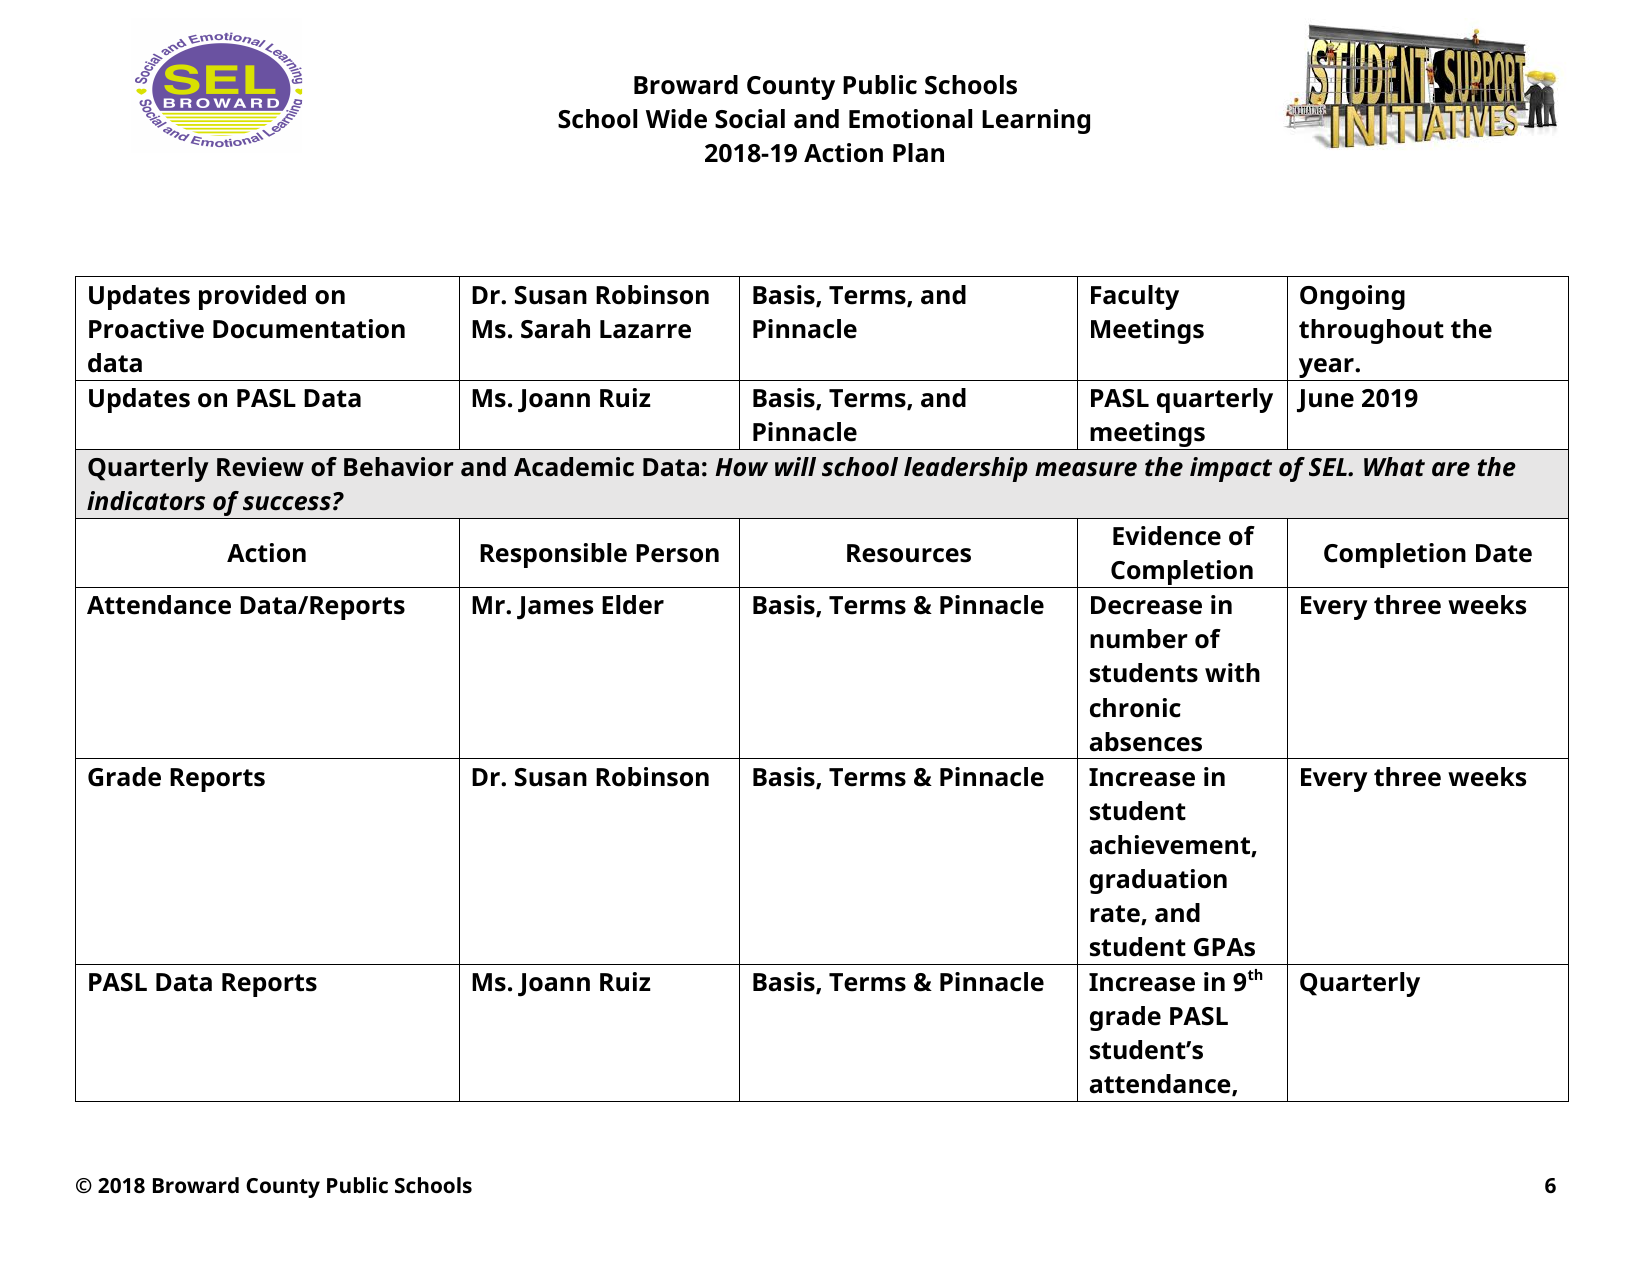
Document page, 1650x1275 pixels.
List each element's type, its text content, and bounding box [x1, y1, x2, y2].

table_cell Completion Date [1288, 519, 1568, 587]
table_cell Increase in student achievement, graduation rate, and student GPAs [1078, 759, 1287, 964]
table_cell Quarterly Review of Behavior and Academic Data: How will school leadership measure the impact of SEL. What are the indicators of success? [76, 450, 1568, 518]
table_cell Updates on PASL Data [76, 381, 459, 449]
table_cell Action [76, 519, 459, 587]
table_cell Basis, Terms, and Pinnacle [740, 277, 1077, 379]
table_cell Dr. Susan Robinson [460, 759, 739, 964]
table_cell June 2019 [1288, 381, 1568, 449]
table_cell Grade Reports [76, 759, 459, 964]
table_cell Quarterly [1288, 965, 1568, 1101]
table_cell Basis, Terms & Pinnacle [740, 588, 1077, 758]
table_cell PASL quarterly meetings [1078, 381, 1287, 449]
table_cell Basis, Terms, and Pinnacle [740, 381, 1077, 449]
picture [1275, 18, 1571, 152]
table_cell Dr. Susan Robinson Ms. Sarah Lazarre [460, 277, 739, 379]
table_cell Every three weeks [1288, 588, 1568, 758]
table_cell Mr. James Elder [460, 588, 739, 758]
table_cell Every three weeks [1288, 759, 1568, 964]
table_cell Decrease in number of students with chronic absences [1078, 588, 1287, 758]
table_cell Ms. Joann Ruiz [460, 381, 739, 449]
table_cell Basis, Terms & Pinnacle [740, 965, 1077, 1101]
table_cell Increase in 9th grade PASL student’s attendance, club activity, and GPA. Decrease in 9th grade PASL student’s discipline referrals. [1078, 965, 1287, 1101]
table_cell Attendance Data/Reports [76, 588, 459, 758]
picture [131, 18, 302, 153]
table_cell Responsible Person [460, 519, 739, 587]
table_cell Updates provided on Proactive Documentation data [76, 277, 459, 379]
table_cell PASL Data Reports [76, 965, 459, 1101]
table_cell Ongoing throughout the year. [1288, 277, 1568, 379]
table_cell Faculty Meetings [1078, 277, 1287, 379]
table_cell Evidence of Completion [1078, 519, 1287, 587]
table_cell Ms. Joann Ruiz [460, 965, 739, 1101]
table_cell Resources [740, 519, 1077, 587]
table_cell Basis, Terms & Pinnacle [740, 759, 1077, 964]
